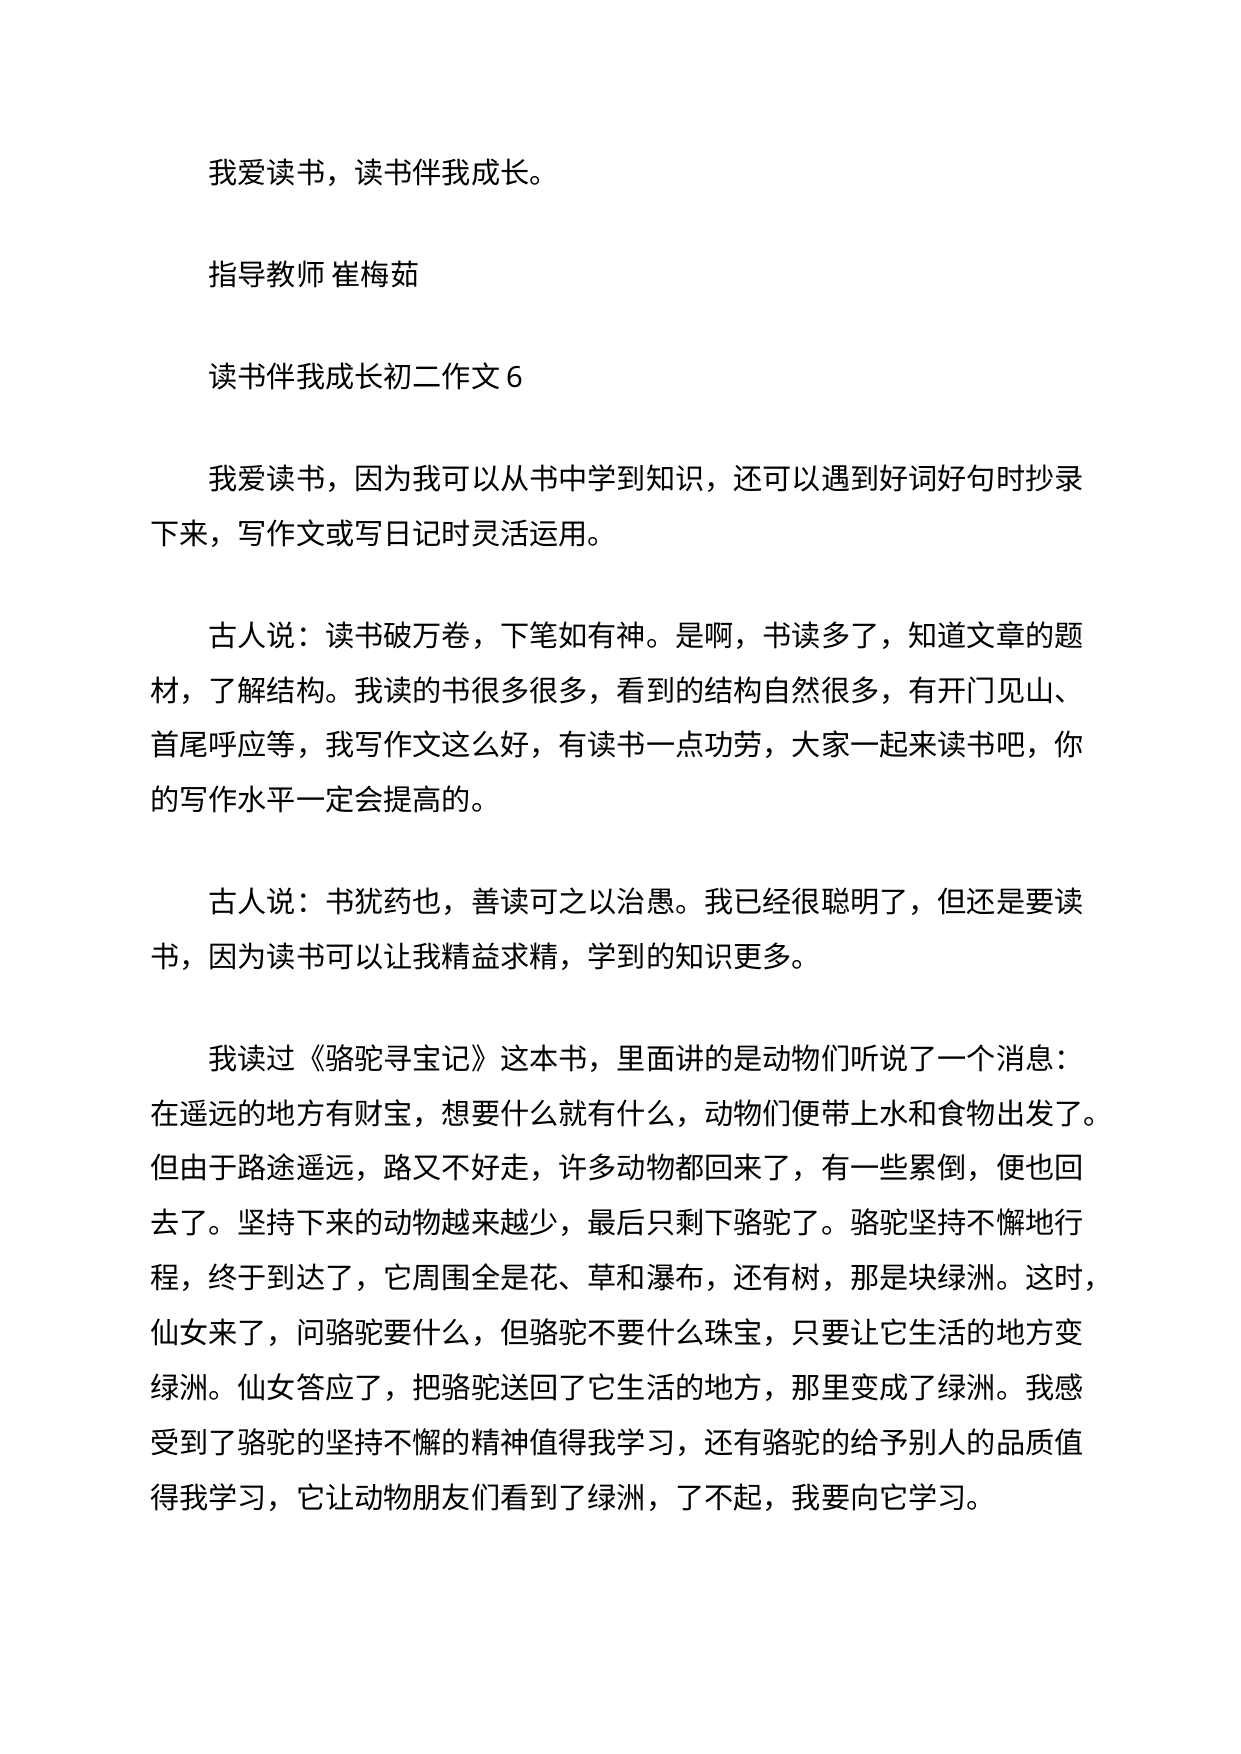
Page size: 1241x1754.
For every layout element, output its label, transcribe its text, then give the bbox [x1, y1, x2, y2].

text 我爱读书，因为我可以从书中学到知识，还可以遇到好词好句时抄录下来，写作文或写日记时灵活运用。 [150, 456, 1090, 553]
text 指导教师 崔梅茹 [150, 252, 1090, 294]
text 古人说：书犹药也，善读可之以治愚。我已经很聪明了，但还是要读书，因为读书可以让我精益求精，学到的知识更多。 [150, 879, 1090, 976]
text 古人说：读书破万卷，下笔如有神。是啊，书读多了，知道文章的题材，了解结构。我读的书很多很多，看到的结构自然很多，有开门见山、首尾呼应等，我写作文这么好，有读书一点功劳，大家一起来读书吧，你的写作水平一定会提高的。 [150, 612, 1090, 819]
text 我读过《骆驼寻宝记》这本书，里面讲的是动物们听说了一个消息：在遥远的地方有财宝，想要什么就有什么，动物们便带上水和食物出发了。但由于路途遥远，路又不好走，许多动物都回来了，有一些累倒，便也回去了。坚持下来的动物越来越少，最后只剩下骆驼了。骆驼坚持不懈地行程，终于到达了，它周围全是花、草和瀑布，还有树，那是块绿洲。这时，仙女来了，问骆驼要什么，但骆驼不要什么珠宝，只要让它生活的地方变绿洲。仙女答应了，把骆驼送回了它生活的地方，那里变成了绿洲。我感受到了骆驼的坚持不懈的精神值得我学习，还有骆驼的给予别人的品质值得我学习，它让动物朋友们看到了绿洲，了不起，我要向它学习。 [150, 1035, 1090, 1517]
text 我爱读书，读书伴我成长。 [150, 150, 1090, 192]
text 读书伴我成长初二作文6 [150, 353, 1090, 396]
